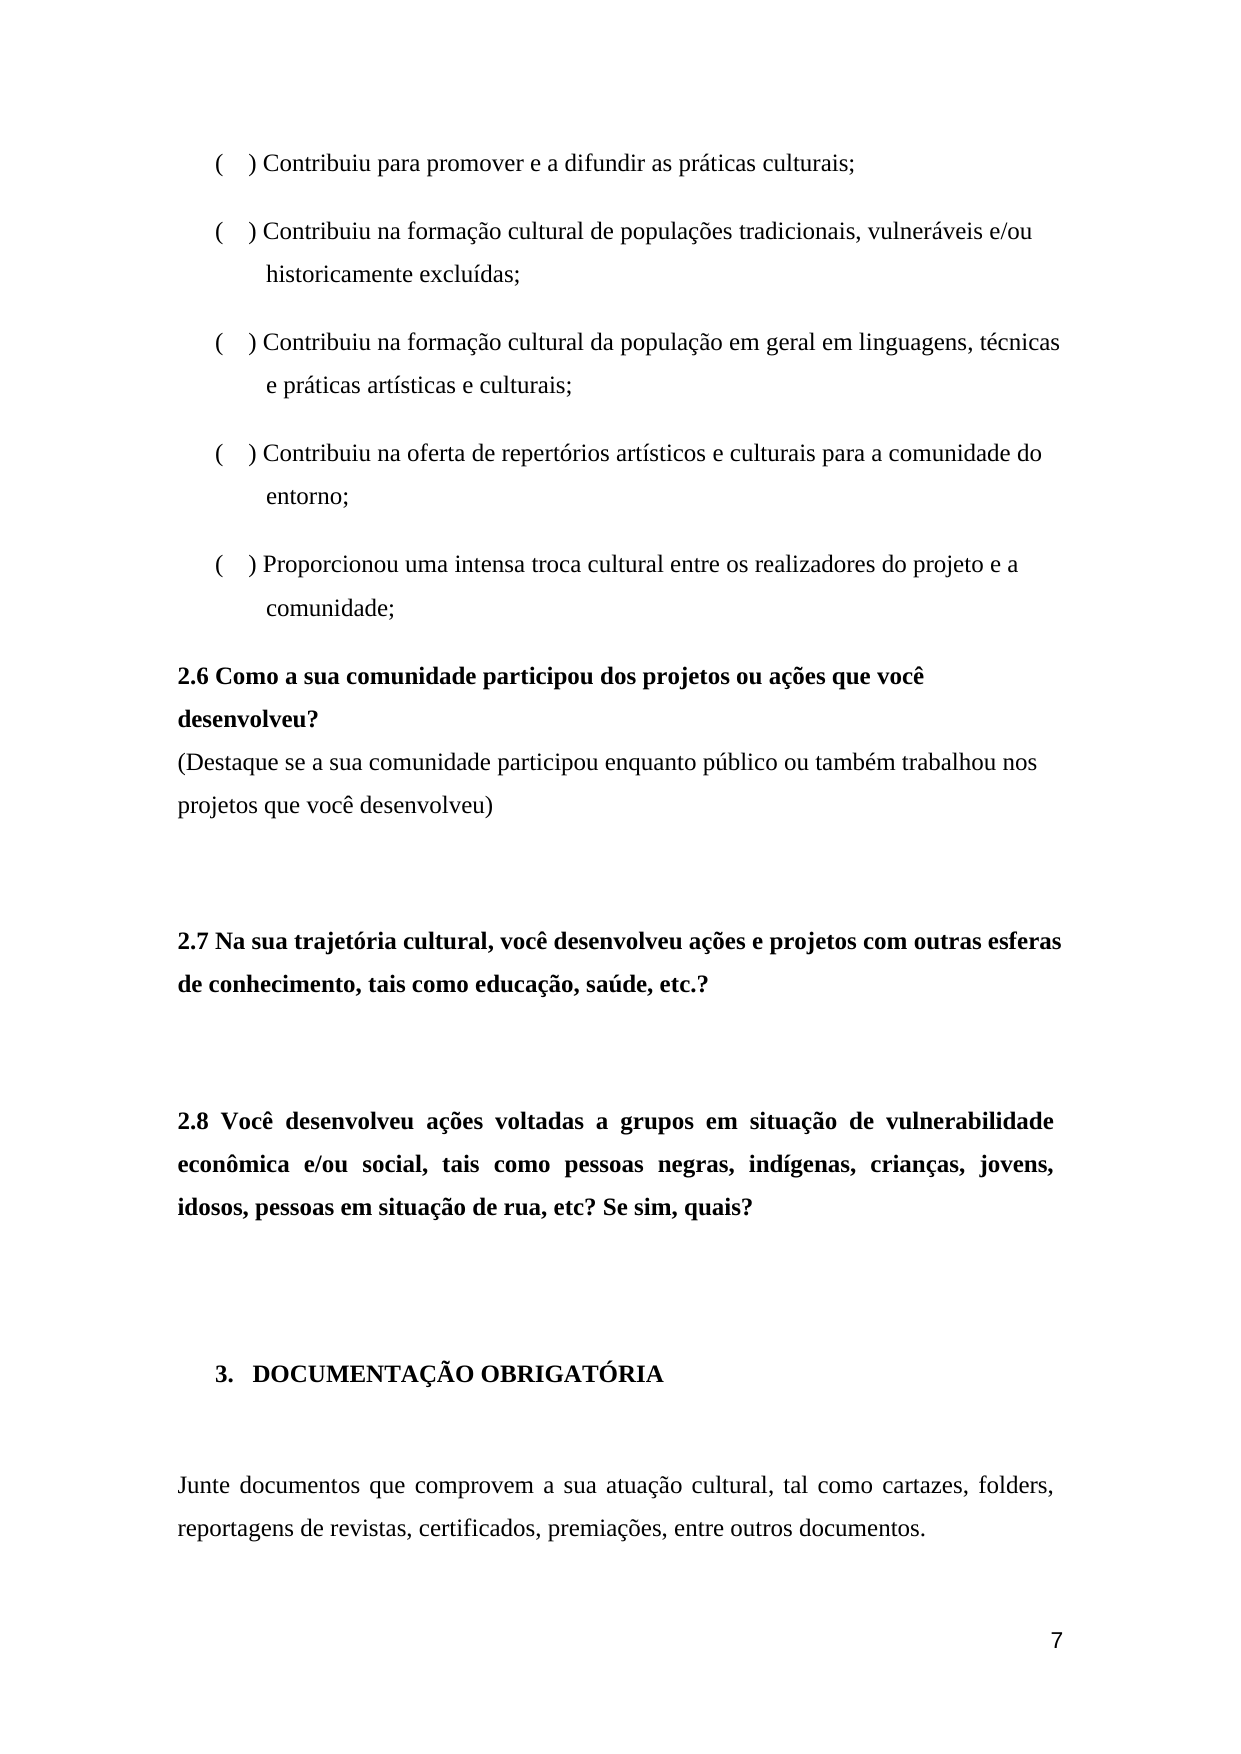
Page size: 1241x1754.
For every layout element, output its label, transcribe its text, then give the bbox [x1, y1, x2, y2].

text (Destaque se a sua comunidade participou enquanto público ou também trabalhou nos projetos que você desenvolveu) [177, 747, 1063, 819]
text ( ) Proporcionou uma intensa troca cultural entre os realizadores do projeto e a comunidade; [215, 549, 1063, 621]
text Junte documentos que comprovem a sua atuação cultural, tal como cartazes, folders, reportagens de revistas, certificados, premiações, entre outros documentos. [177, 1470, 1055, 1542]
text ( ) Contribuiu na formação cultural de populações tradicionais, vulneráveis e/ou historicamente excluídas; [215, 216, 1063, 288]
text ( ) Contribuiu na formação cultural da população em geral em linguagens, técnicas e práticas artísticas e culturais; [215, 327, 1063, 399]
text 2.7 Na sua trajetória cultural, você desenvolveu ações e projetos com outras esferas de conhecimento, tais como educação, saúde, etc.? [177, 926, 1063, 998]
text 2.6 Como a sua comunidade participou dos projetos ou ações que você desenvolveu? [177, 661, 1063, 733]
text ( ) Contribuiu na oferta de repertórios artísticos e culturais para a comunidade do entorno; [215, 438, 1063, 510]
text 2.8 Você desenvolveu ações voltadas a grupos em situação de vulnerabilidade econômica e/ou social, tais como pessoas negras, indígenas, crianças, jovens, idosos, pessoas em situação de rua, etc? Se sim, quais? [177, 1106, 1055, 1221]
list DOCUMENTAÇÃO OBRIGATÓRIA [215, 1359, 1055, 1388]
text ( ) Contribuiu para promover e a difundir as práticas culturais; [215, 148, 1063, 176]
